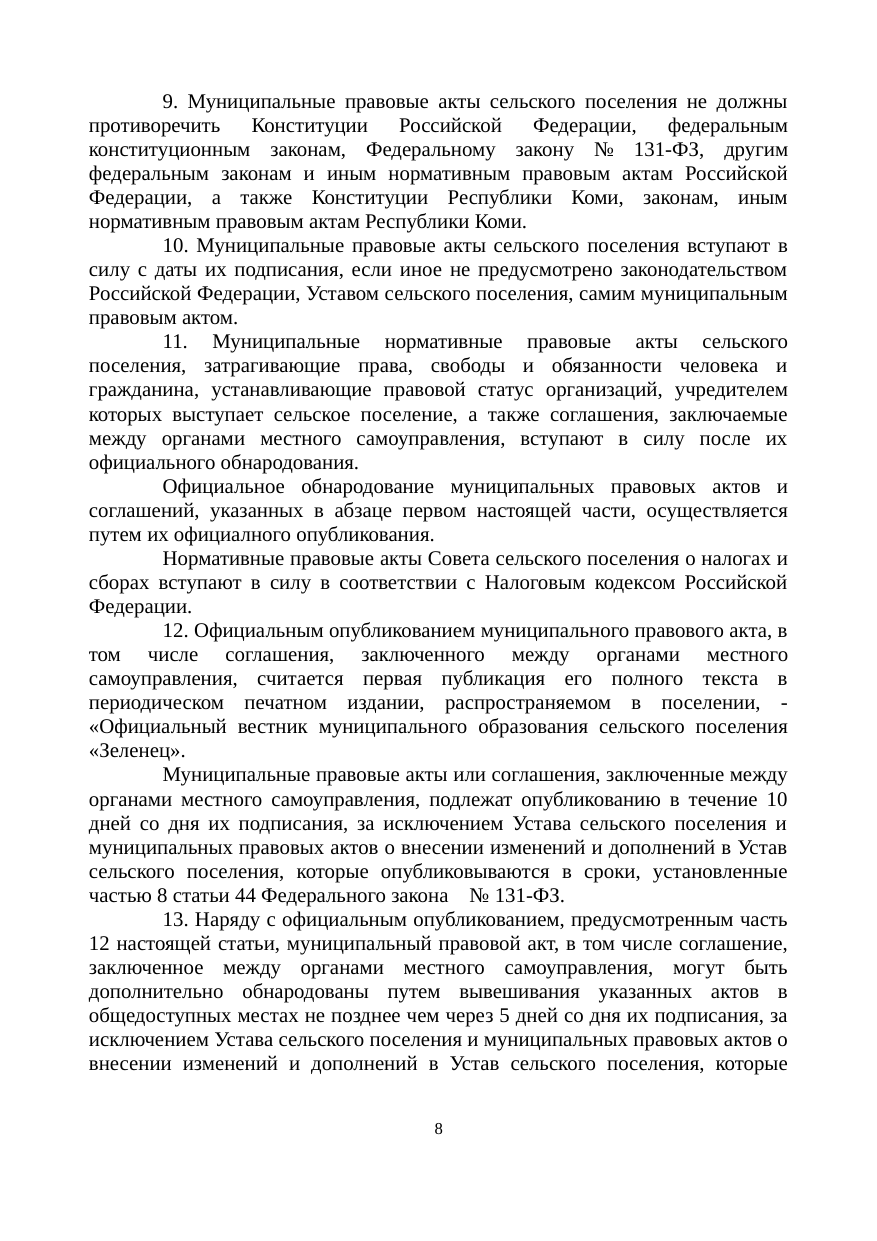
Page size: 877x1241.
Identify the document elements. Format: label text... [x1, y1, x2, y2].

text Нормативные правовые акты Совета сельского поселения о налогах и сборах вступают в силу в соответствии с Налоговым кодексом Российской Федерации. [89, 546, 788, 618]
text Муниципальные правовые акты или соглашения, заключенные между органами местного самоуправления, подлежат опубликованию в течение 10 дней со дня их подписания, за исключением Устава сельского поселения и муниципальных правовых актов о внесении изменений и дополнений в Устав сельского поселения, которые опубликовываются в сроки, установленные частью 8 статьи 44 Федерального закона № 131-ФЗ. [89, 762, 788, 907]
text 10. Муниципальные правовые акты сельского поселения вступают в силу с даты их подписания, если иное не предусмотрено законодательством Российской Федерации, Уставом сельского поселения, самим муниципальным правовым актом. [89, 233, 788, 329]
text Официальное обнародование муниципальных правовых актов и соглашений, указанных в абзаце первом настоящей части, осуществляется путем их официалного опубликования. [89, 474, 788, 546]
text 12. Официальным опубликованием муниципального правового акта, в том числе соглашения, заключенного между органами местного самоуправления, считается первая публикация его полного текста в периодическом печатном издании, распространяемом в поселении, - «Официальный вестник муниципального образования сельского поселения «Зеленец». [89, 618, 788, 762]
text 9. Муниципальные правовые акты сельского поселения не должны противоречить Конституции Российской Федерации, федеральным конституционным законам, Федеральному закону № 131-ФЗ, другим федеральным законам и иным нормативным правовым актам Российской Федерации, а также Конституции Республики Коми, законам, иным нормативным правовым актам Республики Коми. [89, 89, 788, 233]
text 11. Муниципальные нормативные правовые акты сельского поселения, затрагивающие права, свободы и обязанности человека и гражданина, устанавливающие правовой статус организаций, учредителем которых выступает сельское поселение, а также соглашения, заключаемые между органами местного самоуправления, вступают в силу после их официального обнародования. [89, 329, 788, 474]
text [89, 907, 788, 1075]
